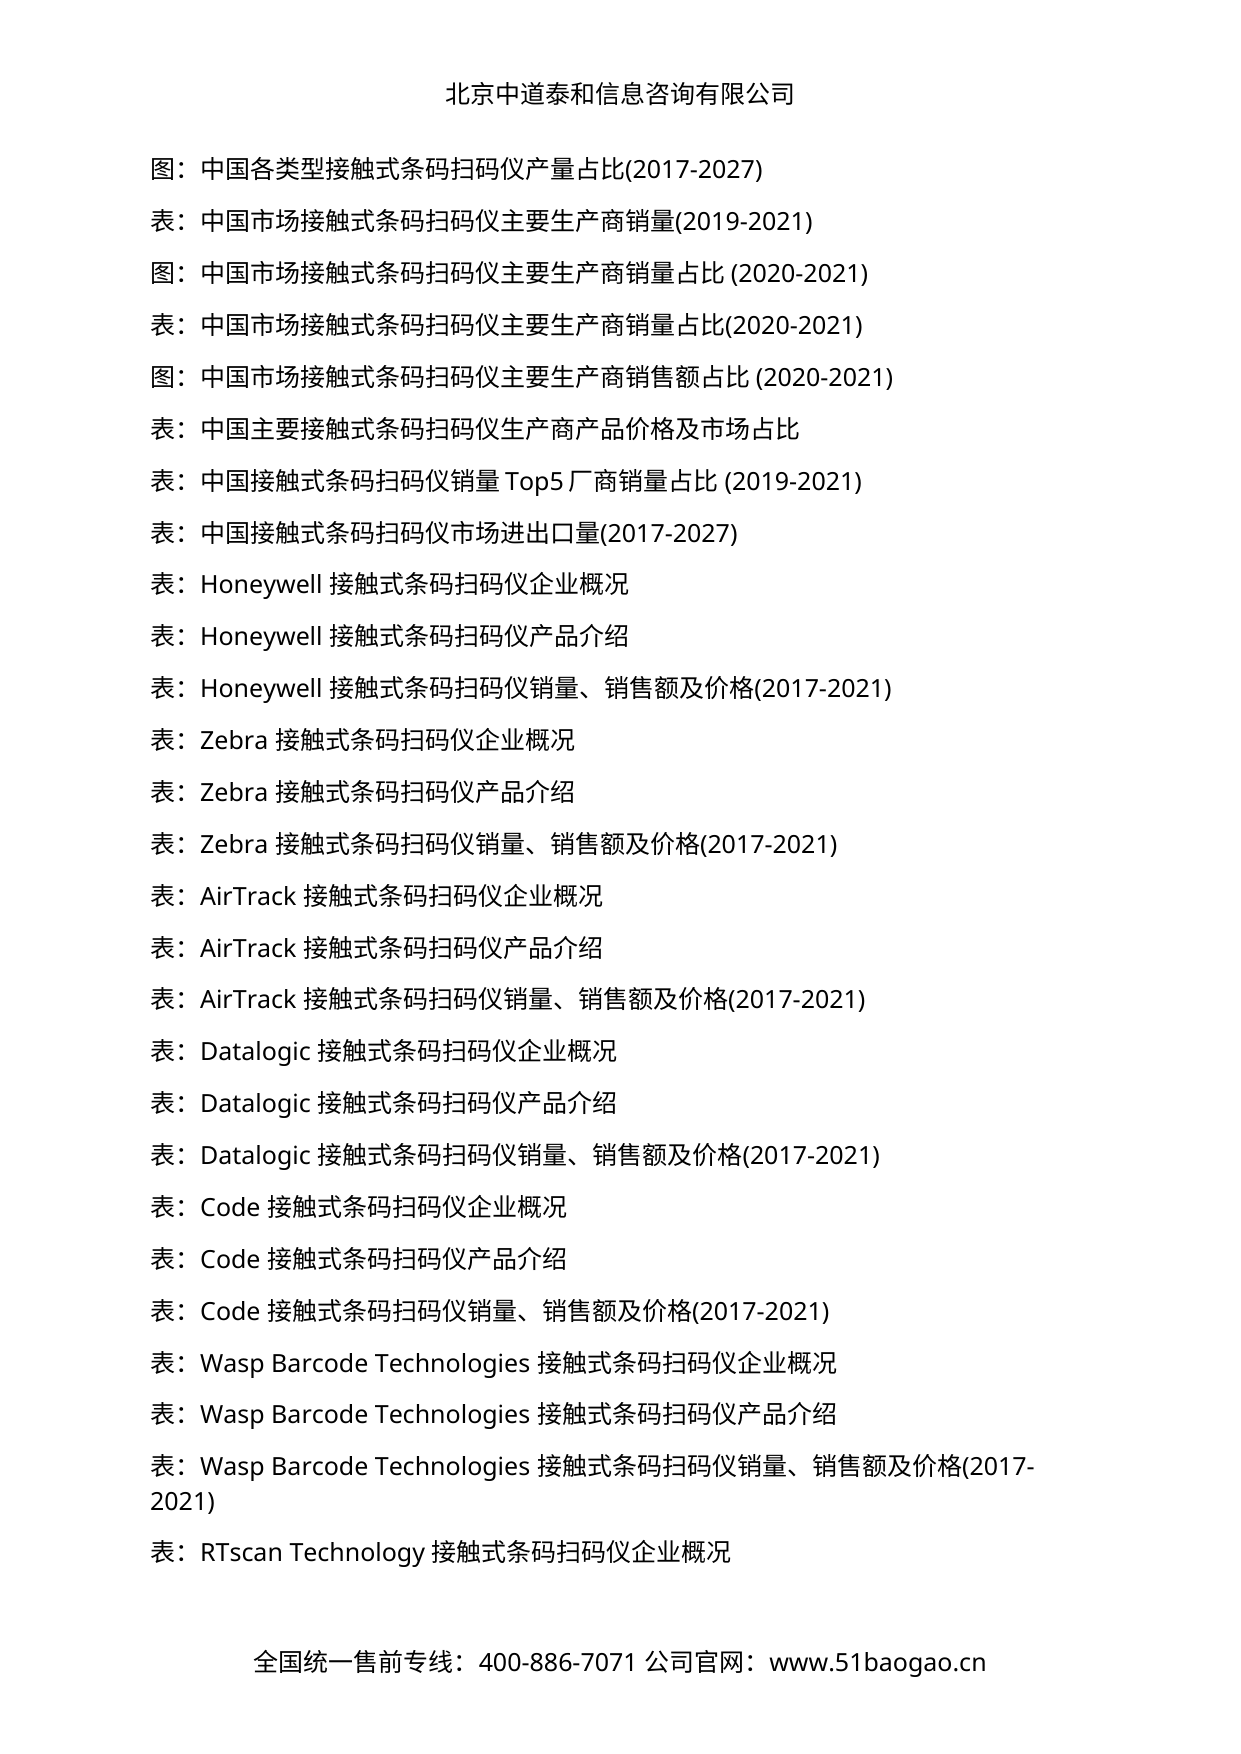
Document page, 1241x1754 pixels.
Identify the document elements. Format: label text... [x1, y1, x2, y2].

text 表：Datalogic 接触式条码扫码仪产品介绍 [150, 1084, 1090, 1120]
text 表：AirTrack 接触式条码扫码仪企业概况 [150, 876, 1090, 912]
text 表：AirTrack 接触式条码扫码仪产品介绍 [150, 928, 1090, 964]
text 表：Zebra 接触式条码扫码仪产品介绍 [150, 772, 1090, 809]
text 表：Zebra 接触式条码扫码仪企业概况 [150, 721, 1090, 757]
text 表：中国市场接触式条码扫码仪主要生产商销量(2019-2021) [150, 202, 1090, 238]
text 表：中国接触式条码扫码仪销量Top5厂商销量占比 (2019-2021) [150, 461, 1090, 497]
text 图：中国各类型接触式条码扫码仪产量占比(2017-2027) [150, 150, 1090, 186]
text 表：Zebra 接触式条码扫码仪销量、销售额及价格(2017-2021) [150, 824, 1090, 861]
text 表：Datalogic 接触式条码扫码仪销量、销售额及价格(2017-2021) [150, 1136, 1090, 1172]
text 表：Datalogic 接触式条码扫码仪企业概况 [150, 1032, 1090, 1068]
text 表：Honeywell 接触式条码扫码仪企业概况 [150, 565, 1090, 601]
text 表：Honeywell 接触式条码扫码仪销量、销售额及价格(2017-2021) [150, 669, 1090, 705]
text 表：Code 接触式条码扫码仪销量、销售额及价格(2017-2021) [150, 1291, 1090, 1327]
text 表：Code 接触式条码扫码仪企业概况 [150, 1187, 1090, 1224]
text 表：Wasp Barcode Technologies 接触式条码扫码仪产品介绍 [150, 1395, 1090, 1431]
text 表：Wasp Barcode Technologies 接触式条码扫码仪企业概况 [150, 1343, 1090, 1379]
text 图：中国市场接触式条码扫码仪主要生产商销售额占比 (2020-2021) [150, 357, 1090, 394]
text 表：中国市场接触式条码扫码仪主要生产商销量占比(2020-2021) [150, 306, 1090, 342]
text 图：中国市场接触式条码扫码仪主要生产商销量占比 (2020-2021) [150, 254, 1090, 290]
text 表：Code 接触式条码扫码仪产品介绍 [150, 1239, 1090, 1276]
text 表：RTscan Technology 接触式条码扫码仪企业概况 [150, 1533, 1090, 1569]
text 表：Wasp Barcode Technologies 接触式条码扫码仪销量、销售额及价格(2017-2021) [150, 1447, 1090, 1517]
text 表：Honeywell 接触式条码扫码仪产品介绍 [150, 617, 1090, 653]
text 表：AirTrack 接触式条码扫码仪销量、销售额及价格(2017-2021) [150, 980, 1090, 1016]
text 表：中国主要接触式条码扫码仪生产商产品价格及市场占比 [150, 409, 1090, 446]
text 表：中国接触式条码扫码仪市场进出口量(2017-2027) [150, 513, 1090, 549]
